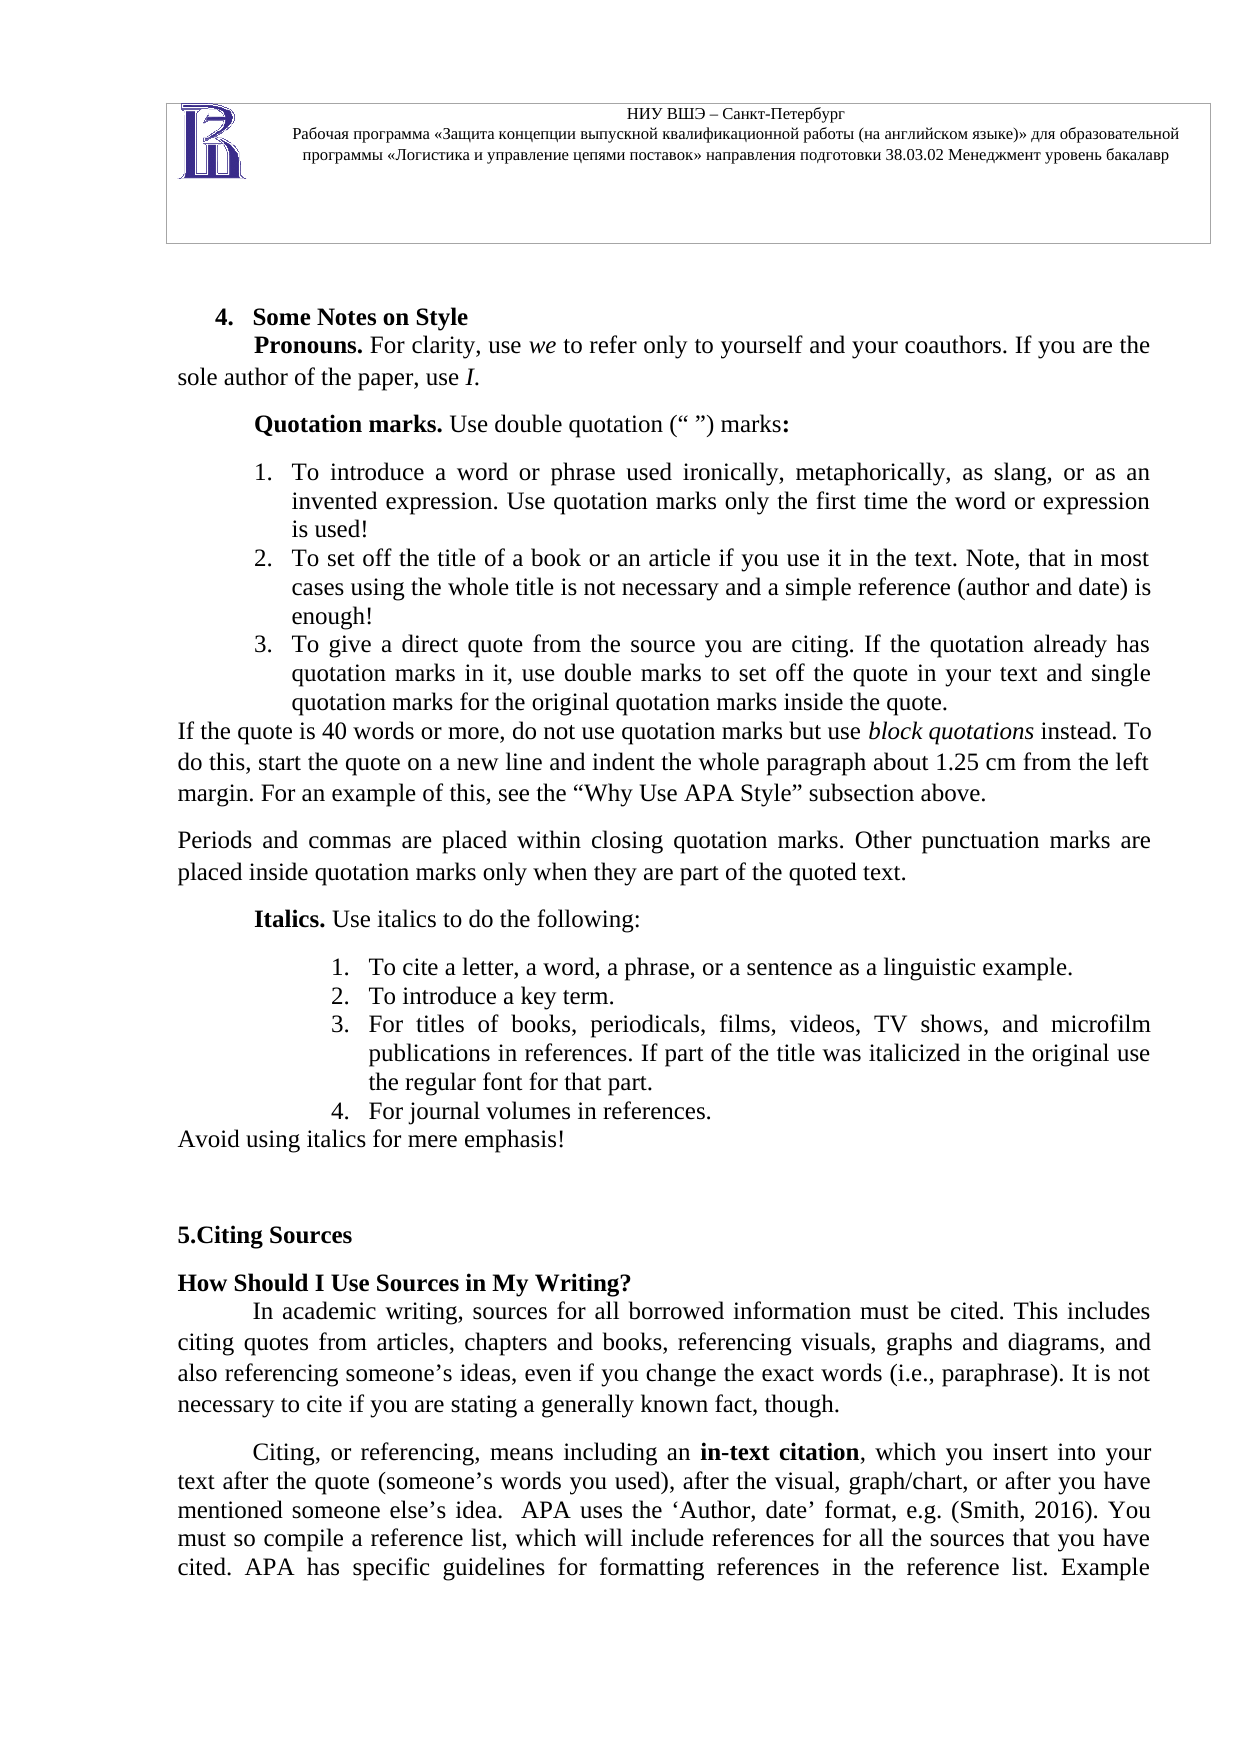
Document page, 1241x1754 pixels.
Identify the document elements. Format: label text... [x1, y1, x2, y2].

list For titles of books, periodicals, films, videos, TV shows, and microfilm publications in references. If part of the title was italicized in the original use the regular font for that part. [331, 1009, 1152, 1096]
text Pronouns. For clarity, use we to refer only to yourself and your coauthors. If you are the sole author of the paper, use I. [177, 331, 1152, 390]
text Quotation marks. Use double quotation (“ ”) marks: [177, 409, 1152, 438]
text Avoid using italics for mere emphasis! [177, 1124, 1152, 1153]
list To introduce a word or phrase used ironically, metaphorically, as slang, or as an invented expression. Use quotation marks only the first time the word or expression is used! [254, 457, 1152, 543]
picture [177, 103, 247, 179]
list For journal volumes in references. [331, 1096, 1152, 1124]
list To introduce a key term. [331, 981, 1152, 1009]
subtitle How Should I Use Sources in My Writing? [177, 1268, 1152, 1296]
list To set off the title of a book or an article if you use it in the text. Note, that in most cases using the whole title is not necessary and a simple reference (author and date) is enough! [254, 543, 1152, 629]
list Some Notes on Style [215, 302, 1152, 331]
text If the quote is 40 words or more, do not use quotation marks but use block quotations instead. To do this, start the quote on a new line and indent the whole paragraph about 1.25 cm from the left margin. For an example of this, see the “Why Use APA Style” subsection above. [177, 716, 1152, 807]
text Periods and commas are placed within closing quotation marks. Other punctuation marks are placed inside quotation marks only when they are part of the quoted text. [177, 826, 1152, 885]
text Italics. Use italics to do the following: [254, 904, 1152, 933]
list To give a direct quote from the source you are citing. If the quotation already has quotation marks in it, use double marks to set off the quote in your text and single quotation marks for the original quotation marks inside the quote. [254, 629, 1152, 716]
text 5.Citing Sources [177, 1220, 1152, 1249]
text In academic writing, sources for all borrowed information must be cited. This includes citing quotes from articles, chapters and books, referencing visuals, graphs and diagrams, and also referencing someone’s ideas, even if you change the exact words (i.e., paraphrase). It is not necessary to cite if you are stating a generally known fact, though. [177, 1296, 1152, 1418]
list To cite a letter, a word, a phrase, or a sentence as a linguistic example. [331, 952, 1152, 981]
